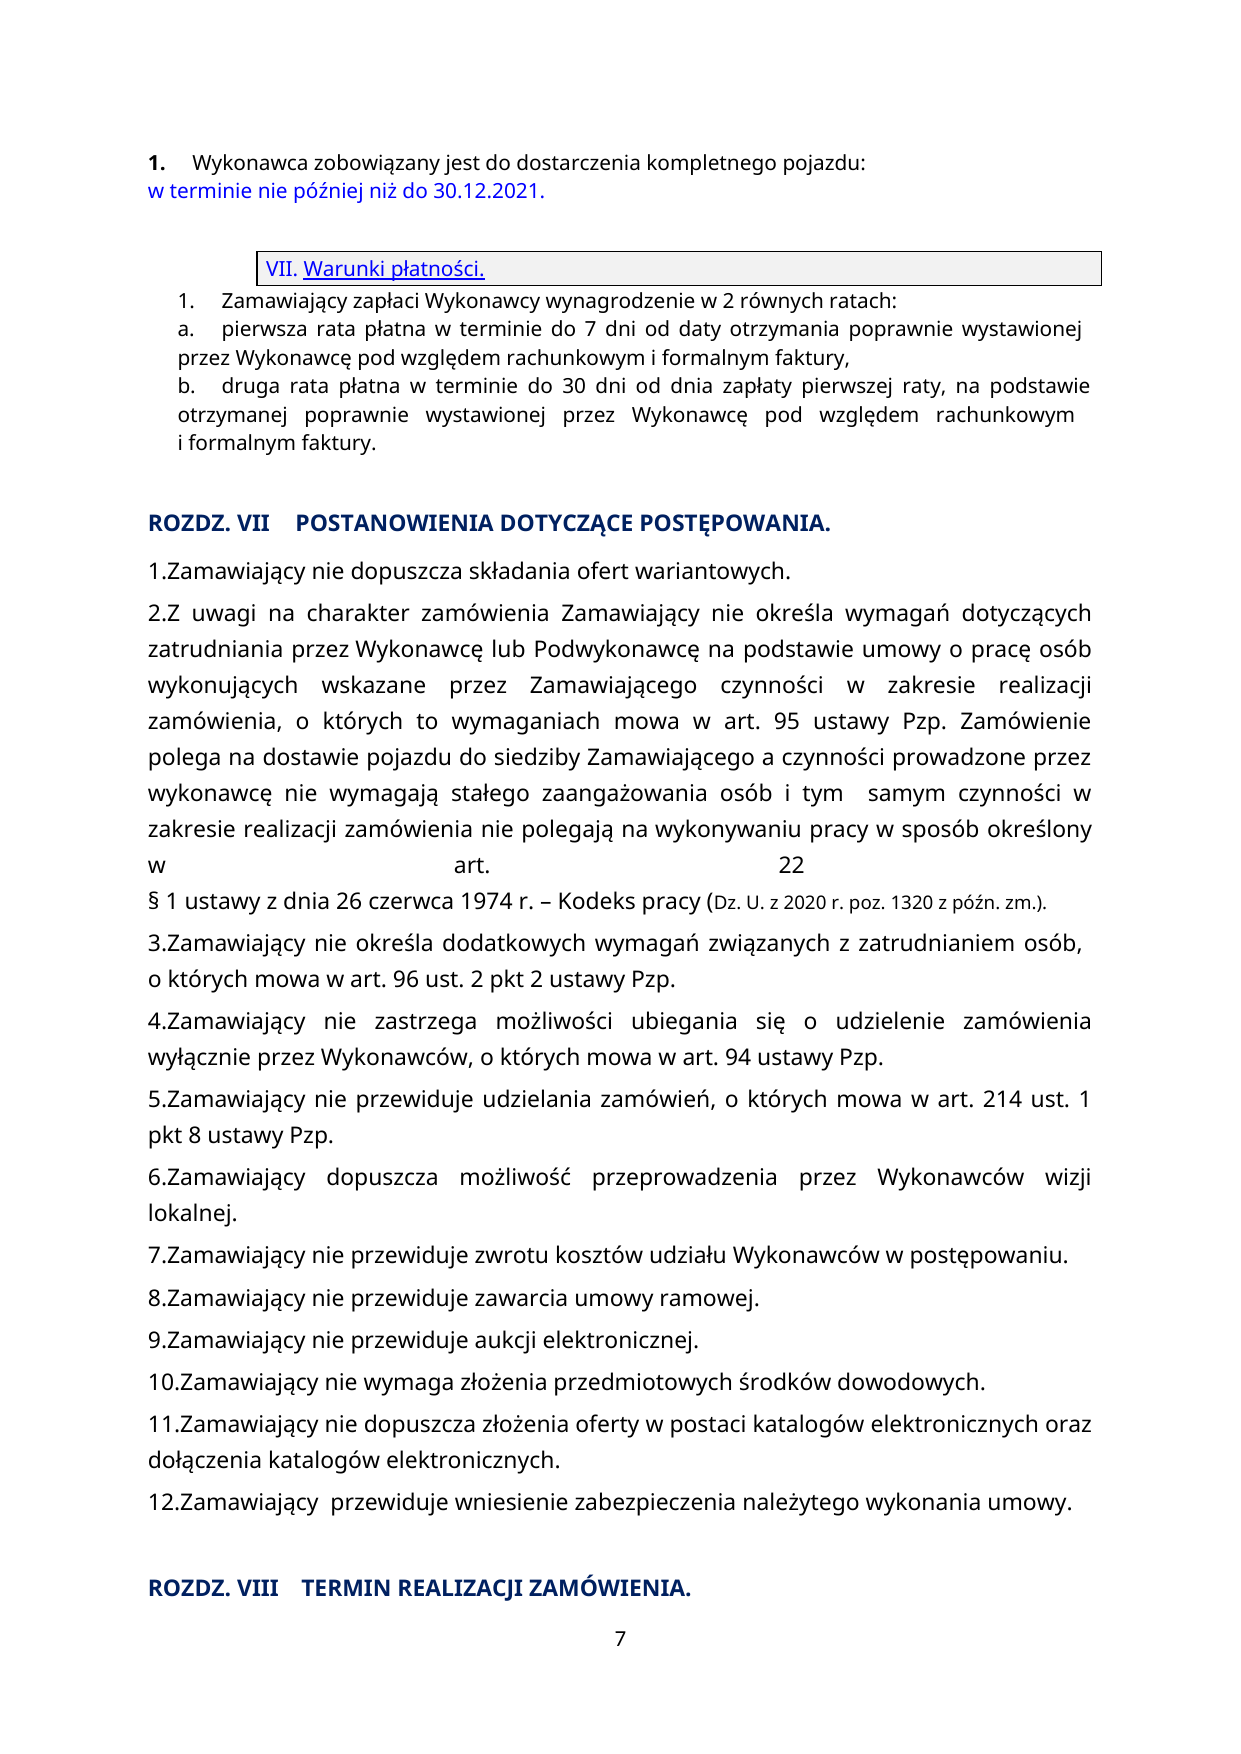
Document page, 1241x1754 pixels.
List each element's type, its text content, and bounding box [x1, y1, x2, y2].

text 1.Zamawiający nie dopuszcza składania ofert wariantowych. [148, 555, 1093, 586]
text 3.Zamawiający nie określa dodatkowych wymagań związanych z zatrudnianiem osób, o których mowa w art. 96 ust. 2 pkt 2 ustawy Pzp. [148, 927, 1093, 994]
text 9.Zamawiający nie przewiduje aukcji elektronicznej. [148, 1324, 1093, 1355]
list Warunki płatności. [258, 252, 1101, 285]
text a. pierwsza rata płatna w terminie do 7 dni od daty otrzymania poprawnie wystawionej przez Wykonawcę pod względem rachunkowym i formalnym faktury, [177, 314, 1093, 371]
text 6.Zamawiający dopuszcza możliwość przeprowadzenia przez Wykonawców wizji lokalnej. [148, 1161, 1093, 1228]
text 5.Zamawiający nie przewiduje udzielania zamówień, o których mowa w art. 214 ust. 1 pkt 8 ustawy Pzp. [148, 1083, 1093, 1150]
text 10.Zamawiający nie wymaga złożenia przedmiotowych środków dowodowych. [148, 1366, 1093, 1397]
list Wykonawca zobowiązany jest do dostarczenia kompletnego pojazdu: [148, 148, 1093, 176]
text ROZDZ. VIII TERMIN REALIZACJI ZAMÓWIENIA. [148, 1572, 1093, 1603]
text 11.Zamawiający nie dopuszcza złożenia oferty w postaci katalogów elektronicznych oraz dołączenia katalogów elektronicznych. [148, 1408, 1093, 1475]
text 7.Zamawiający nie przewiduje zwrotu kosztów udziału Wykonawców w postępowaniu. [148, 1239, 1093, 1271]
text 2.Z uwagi na charakter zamówienia Zamawiający nie określa wymagań dotyczących zatrudniania przez Wykonawcę lub Podwykonawcę na podstawie umowy o pracę osób wykonujących wskazane przez Zamawiającego czynności w zakresie realizacji zamówienia, o których to wymaganiach mowa w art. 95 ustawy Pzp. Zamówienie polega na dostawie pojazdu do siedziby Zamawiającego a czynności prowadzone przez wykonawcę nie wymagają stałego zaangażowania osób i tym samym czynności w zakresie realizacji zamówienia nie polegają na wykonywaniu pracy w sposób określony w art. 22 § 1 ustawy z dnia 26 czerwca 1974 r. – Kodeks pracy (Dz. U. z 2020 r. poz. 1320 z późn. zm.). [148, 597, 1093, 916]
text w terminie nie później niż do 30.12.2021. [148, 176, 1093, 204]
text 8.Zamawiający nie przewiduje zawarcia umowy ramowej. [148, 1282, 1093, 1313]
text b. druga rata płatna w terminie do 30 dni od dnia zapłaty pierwszej raty, na podstawie otrzymanej poprawnie wystawionej przez Wykonawcę pod względem rachunkowym i formalnym faktury. [177, 371, 1093, 457]
text 1. Zamawiający zapłaci Wykonawcy wynagrodzenie w 2 równych ratach: [177, 286, 1093, 314]
text 4.Zamawiający nie zastrzega możliwości ubiegania się o udzielenie zamówienia wyłącznie przez Wykonawców, o których mowa w art. 94 ustawy Pzp. [148, 1005, 1093, 1072]
text 12.Zamawiający przewiduje wniesienie zabezpieczenia należytego wykonania umowy. [148, 1486, 1093, 1517]
text ROZDZ. VII POSTANOWIENIA DOTYCZĄCE POSTĘPOWANIA. [148, 507, 1093, 538]
